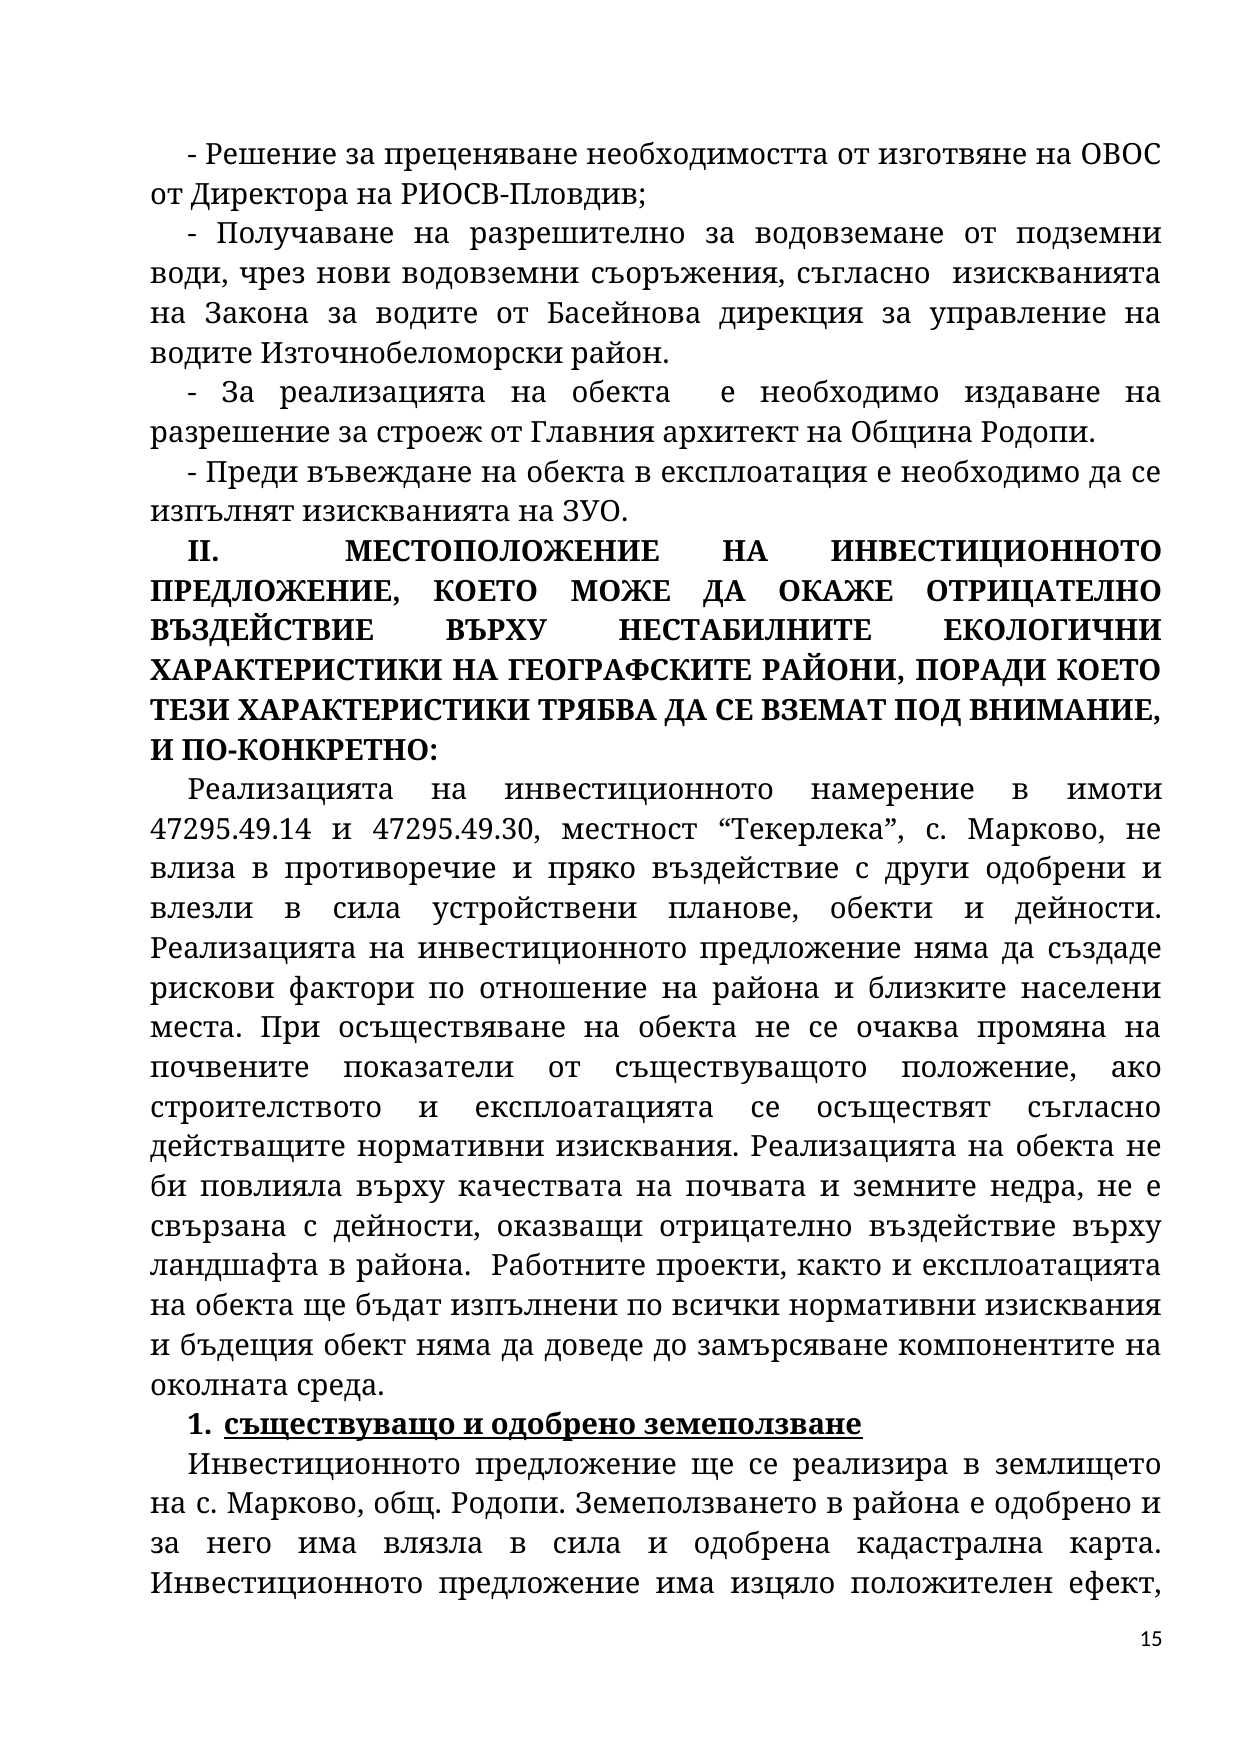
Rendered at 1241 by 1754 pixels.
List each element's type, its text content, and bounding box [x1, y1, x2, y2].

text - Получаване на разрешително за водовземане от подземни води, чрез нови водовземни съоръжения, съгласно изискванията на Закона за водите от Басейнова дирекция за управление на водите Източнобеломорски район. [150, 213, 1162, 372]
text - За реализацията на обекта е необходимо издаване на разрешение за строеж от Главния архитект на Община Родопи. [150, 372, 1162, 451]
text II. МЕСТОПОЛОЖЕНИЕ НА ИНВЕСТИЦИОННОТО ПРЕДЛОЖЕНИЕ, КОЕТО МОЖЕ ДА ОКАЖЕ ОТРИЦАТЕЛНО ВЪЗДЕЙСТВИЕ ВЪРХУ НЕСТАБИЛНИТЕ ЕКОЛОГИЧНИ ХАРАКТЕРИСТИКИ НА ГЕОГРАФСКИТЕ РАЙОНИ, ПОРАДИ КОЕТО ТЕЗИ ХАРАКТЕРИСТИКИ ТРЯБВА ДА СЕ ВЗЕМАТ ПОД ВНИМАНИЕ, И ПО-КОНКРЕТНО: [150, 530, 1162, 768]
text Реализацията на инвестиционното намерение в имоти 47295.49.14 и 47295.49.30, местност “Текерлека”, с. Марково, не влиза в противоречие и пряко въздействие с други одобрени и влезли в сила устройствени планове, обекти и дейности. Реализацията на инвестиционното предложение няма да създаде рискови фактори по отношение на района и близките населени места. При осъществяване на обекта не се очаква промяна на почвените показатели от съществуващото положение, ако строителството и експлоатацията се осъществят съгласно действащите нормативни изисквания. Реализацията на обекта не би повлияла върху качествата на почвата и земните недра, не е свързана с дейности, оказващи отрицателно въздействие върху ландшафта в района. Работните проекти, както и експлоатацията на обекта ще бъдат изпълнени по всички нормативни изисквания и бъдещия обект няма да доведе до замърсяване компонентите на околната среда. [150, 768, 1162, 1403]
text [150, 1443, 1162, 1602]
list съществуващо и одобрено земеползване [150, 1403, 1162, 1443]
text - Преди въвеждане на обекта в експлоатация е необходимо да се изпълнят изискванията на ЗУО. [150, 451, 1162, 530]
text - Решение за преценяване необходимостта от изготвяне на ОВОС от Директора на РИОСВ-Пловдив; [150, 133, 1162, 213]
